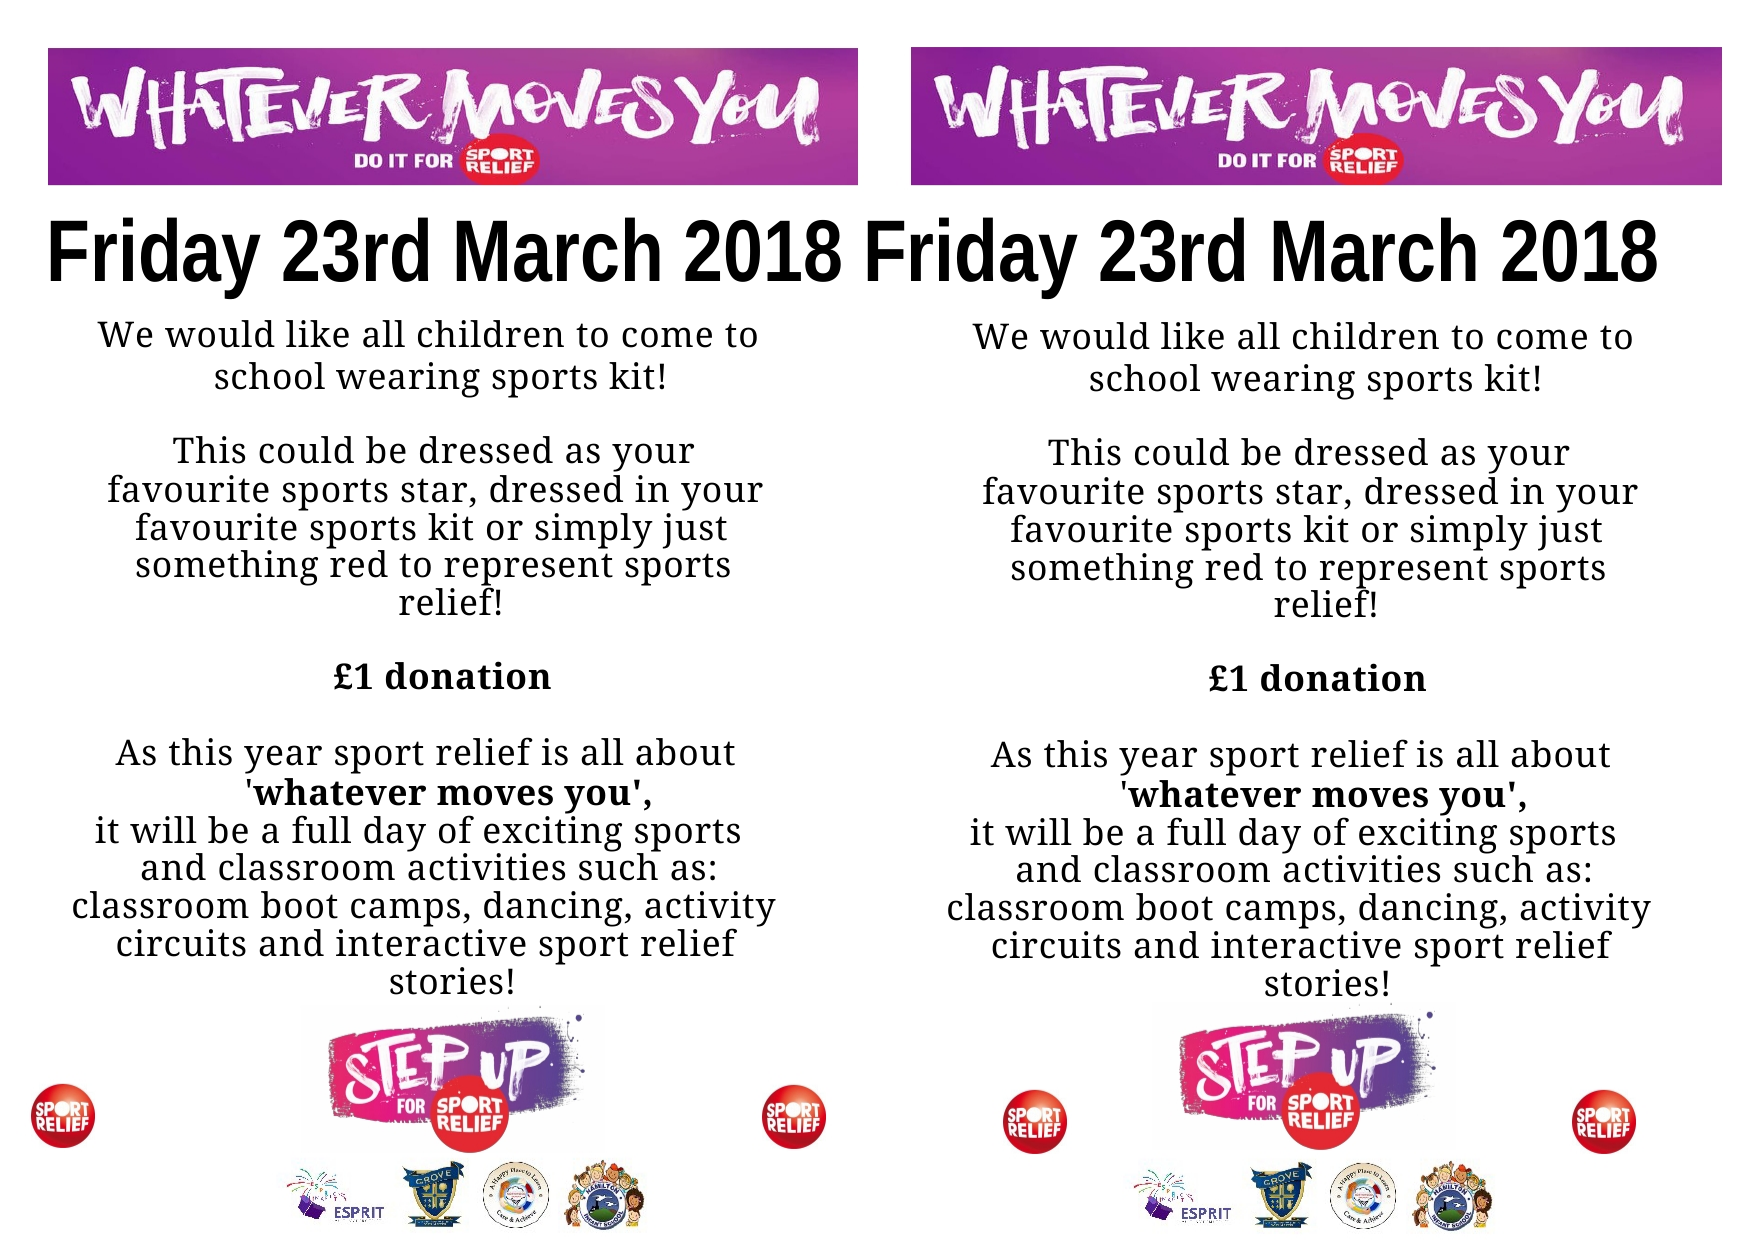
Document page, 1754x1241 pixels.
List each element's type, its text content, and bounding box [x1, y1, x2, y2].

text favourite sports kit or simply just something red to represent sports [1010, 512, 1655, 587]
text favourite sports star, dressed in your [946, 474, 1680, 512]
text 'whatever moves you', [969, 777, 1555, 815]
text circuits and interactive sport relief [71, 926, 795, 964]
text school wearing sports kit! [1048, 361, 1583, 398]
text £1 donation [991, 654, 1447, 701]
text classroom boot camps, dancing, activity [71, 888, 835, 926]
text favourite sports star, dressed in your [71, 472, 803, 510]
text and classroom activities such as: [946, 853, 1650, 890]
text relief! [333, 585, 540, 623]
text This could be dressed as your [982, 427, 1620, 474]
text £1 donation [116, 652, 572, 699]
text favourite sports kit or simply just something red to represent sports [135, 510, 778, 585]
text it will be a full day of exciting sports [71, 813, 814, 851]
text This could be dressed as your [107, 425, 743, 472]
text it will be a full day of exciting sports [946, 815, 1691, 853]
text Friday 23rd March 2018 Friday 23rd March 2018 [46, 196, 1725, 303]
text circuits and interactive sport relief [946, 928, 1672, 966]
text school wearing sports kit! [172, 359, 706, 397]
text We would like all children to come to [71, 303, 812, 359]
text stories! [946, 966, 1426, 1004]
text As this year sport relief is all about [71, 728, 795, 775]
text stories! [71, 964, 549, 1002]
text classroom boot camps, dancing, activity [946, 890, 1712, 928]
text We would like all children to come to [946, 303, 1689, 361]
text and classroom activities such as: [71, 851, 773, 888]
text relief! [1208, 587, 1417, 625]
text 'whatever moves you', [94, 775, 678, 813]
text As this year sport relief is all about [946, 729, 1672, 777]
picture [0, 0, 1754, 1240]
